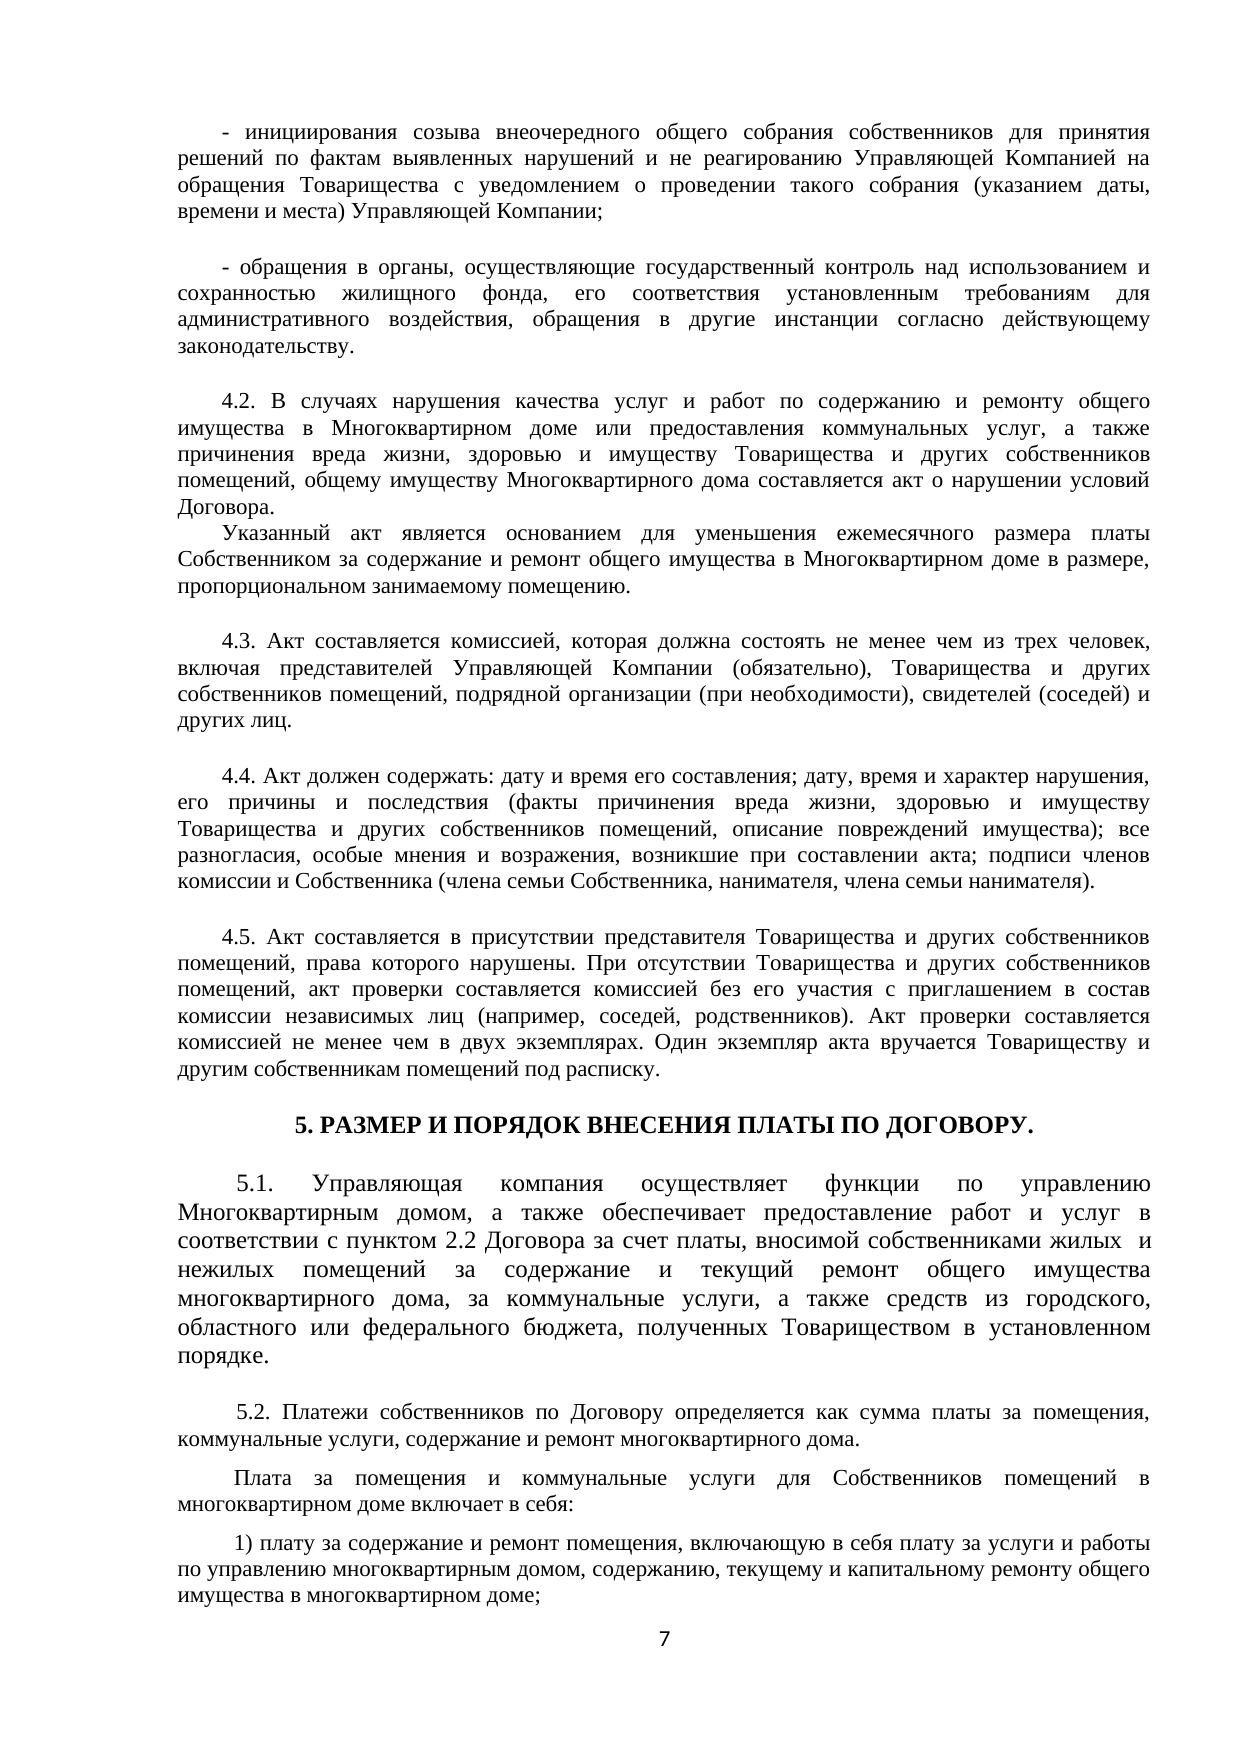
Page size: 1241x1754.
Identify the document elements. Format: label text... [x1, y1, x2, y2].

text 4.5. Акт составляется в присутствии представителя Товарищества и других собственников помещений, права которого нарушены. При отсутствии Товарищества и других собственников помещений, акт проверки составляется комиссией без его участия с приглашением в состав комиссии независимых лиц (например, соседей, родственников). Акт проверки составляется комиссией не менее чем в двух экземплярах. Один экземпляр акта вручается Товариществу и другим собственникам помещений под расписку. [177, 923, 1152, 1081]
text 4.3. Акт составляется комиссией, которая должна состоять не менее чем из трех человек, включая представителей Управляющей Компании (обязательно), Товарищества и других собственников помещений, подрядной организации (при необходимости), свидетелей (соседей) и других лиц. [177, 627, 1152, 733]
text 5. РАЗМЕР И ПОРЯДОК ВНЕСЕНИЯ ПЛАТЫ ПО ДОГОВОРУ. [177, 1110, 1152, 1139]
text 4.2. В случаях нарушения качества услуг и работ по содержанию и ремонту общего имущества в Многоквартирном доме или предоставления коммунальных услуг, а также причинения вреда жизни, здоровью и имуществу Товарищества и других собственников помещений, общему имуществу Многоквартирного дома составляется акт о нарушении условий Договора. [177, 387, 1152, 519]
text Указанный акт является основанием для уменьшения ежемесячного размера платы Собственником за содержание и ремонт общего имущества в Многоквартирном доме в размере, пропорциональном занимаемому помещению. [177, 519, 1152, 598]
text 4.4. Акт должен содержать: дату и время его составления; дату, время и характер нарушения, его причины и последствия (факты причинения вреда жизни, здоровью и имуществу Товарищества и других собственников помещений, описание повреждений имущества); все разногласия, особые мнения и возражения, возникшие при составлении акта; подписи членов комиссии и Собственника (члена семьи Собственника, нанимателя, члена семьи нанимателя). [177, 762, 1152, 894]
text 1) плату за содержание и ремонт помещения, включающую в себя плату за услуги и работы по управлению многоквартирным домом, содержанию, текущему и капитальному ремонту общего имущества в многоквартирном доме; [177, 1529, 1152, 1608]
text - обращения в органы, осуществляющие государственный контроль над использованием и сохранностью жилищного фонда, его соответствия установленным требованиям для административного воздействия, обращения в другие инстанции согласно действующему законодательству. [177, 253, 1152, 358]
text 5.2. Платежи собственников по Договору определяется как сумма платы за помещения, коммунальные услуги, содержание и ремонт многоквартирного дома. [177, 1398, 1152, 1451]
text - инициирования созыва внеочередного общего собрания собственников для принятия решений по фактам выявленных нарушений и не реагированию Управляющей Компанией на обращения Товарищества с уведомлением о проведении такого собрания (указанием даты, времени и места) Управляющей Компании; [177, 118, 1152, 223]
text 5.1. Управляющая компания осуществляет функции по управлению Многоквартирным домом, а также обеспечивает предоставление работ и услуг в соответствии с пунктом 2.2 Договора за счет платы, вносимой собственниками жилых и нежилых помещений за содержание и текущий ремонт общего имущества многоквартирного дома, за коммунальные услуги, а также средств из городского, областного или федерального бюджета, полученных Товариществом в установленном порядке. [177, 1168, 1152, 1369]
text Плата за помещения и коммунальные услуги для Собственников помещений в многоквартирном доме включает в себя: [177, 1464, 1152, 1516]
